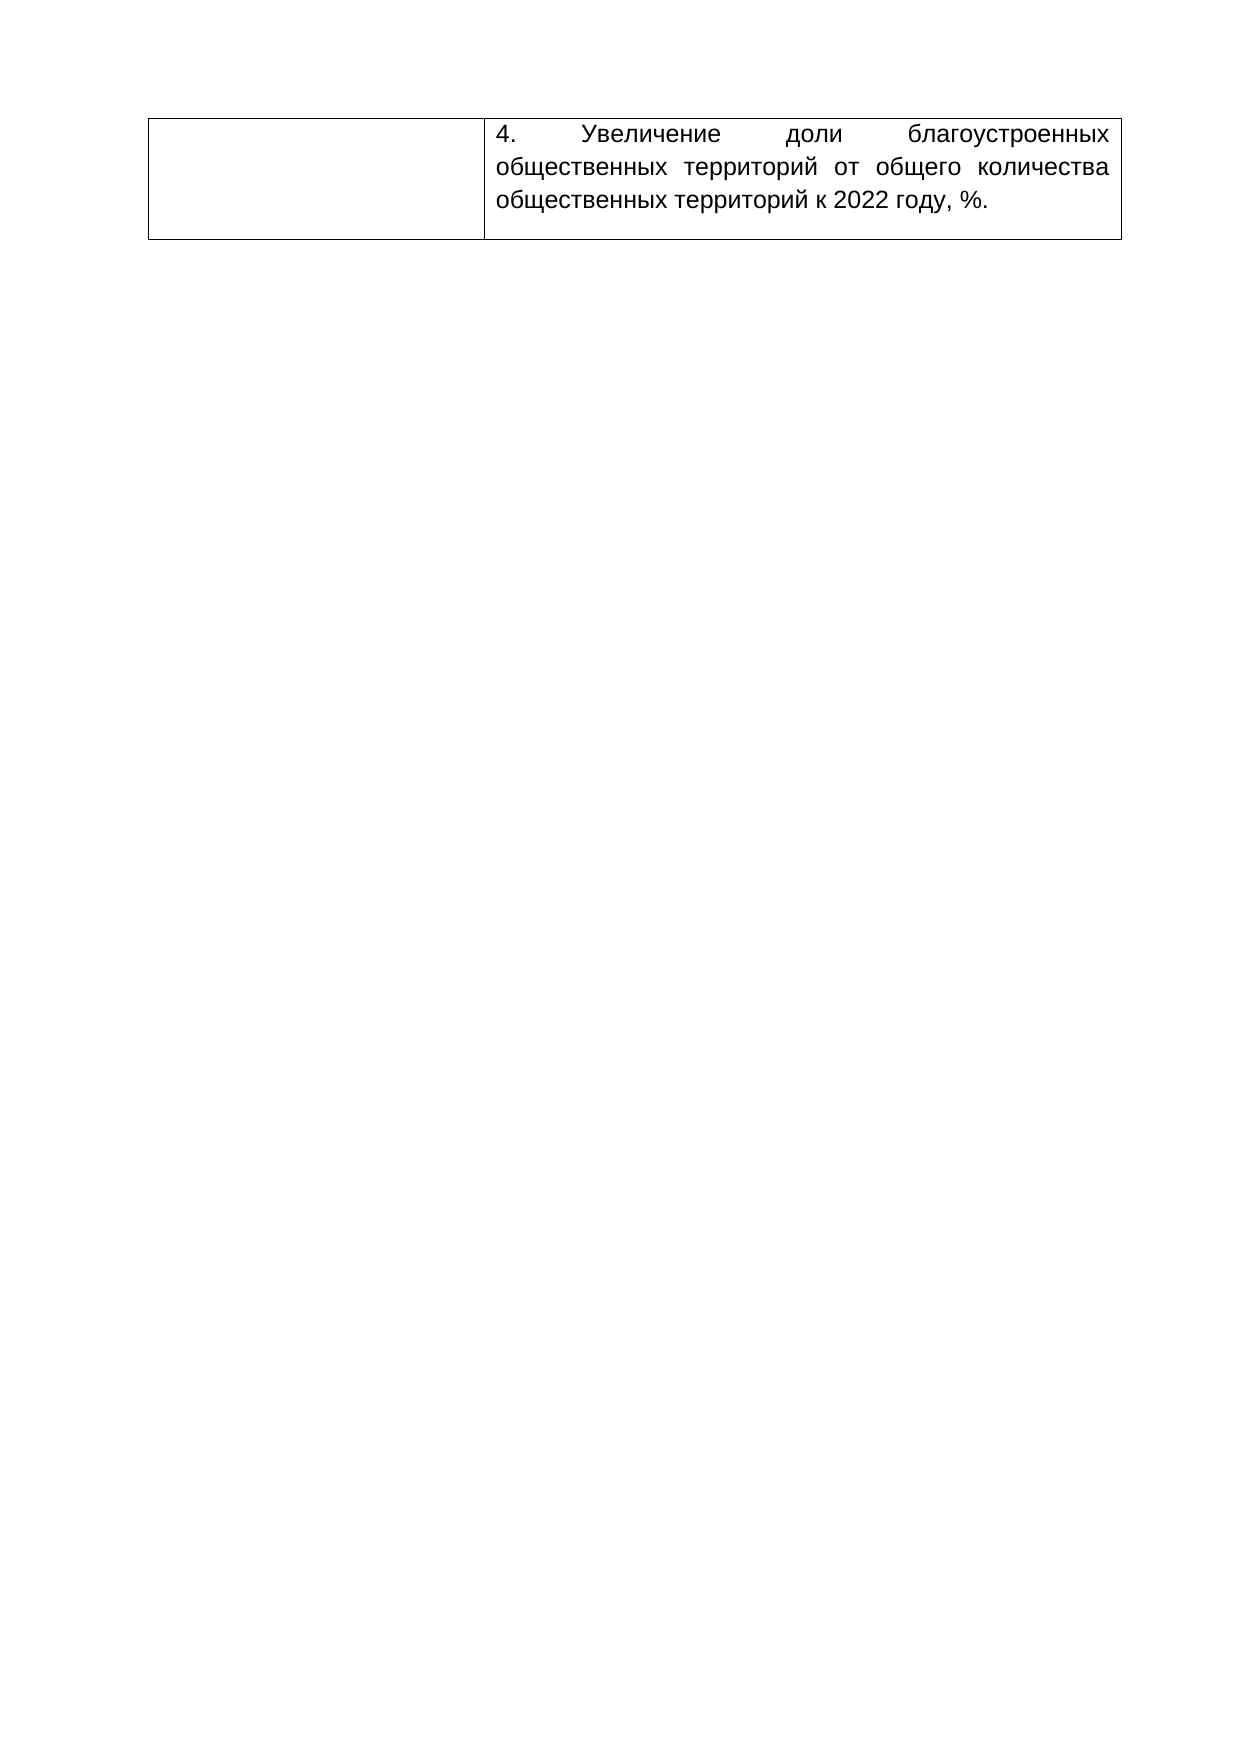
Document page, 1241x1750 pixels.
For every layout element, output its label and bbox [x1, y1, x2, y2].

table_cell [485, 119, 1121, 239]
table_cell [149, 119, 484, 239]
